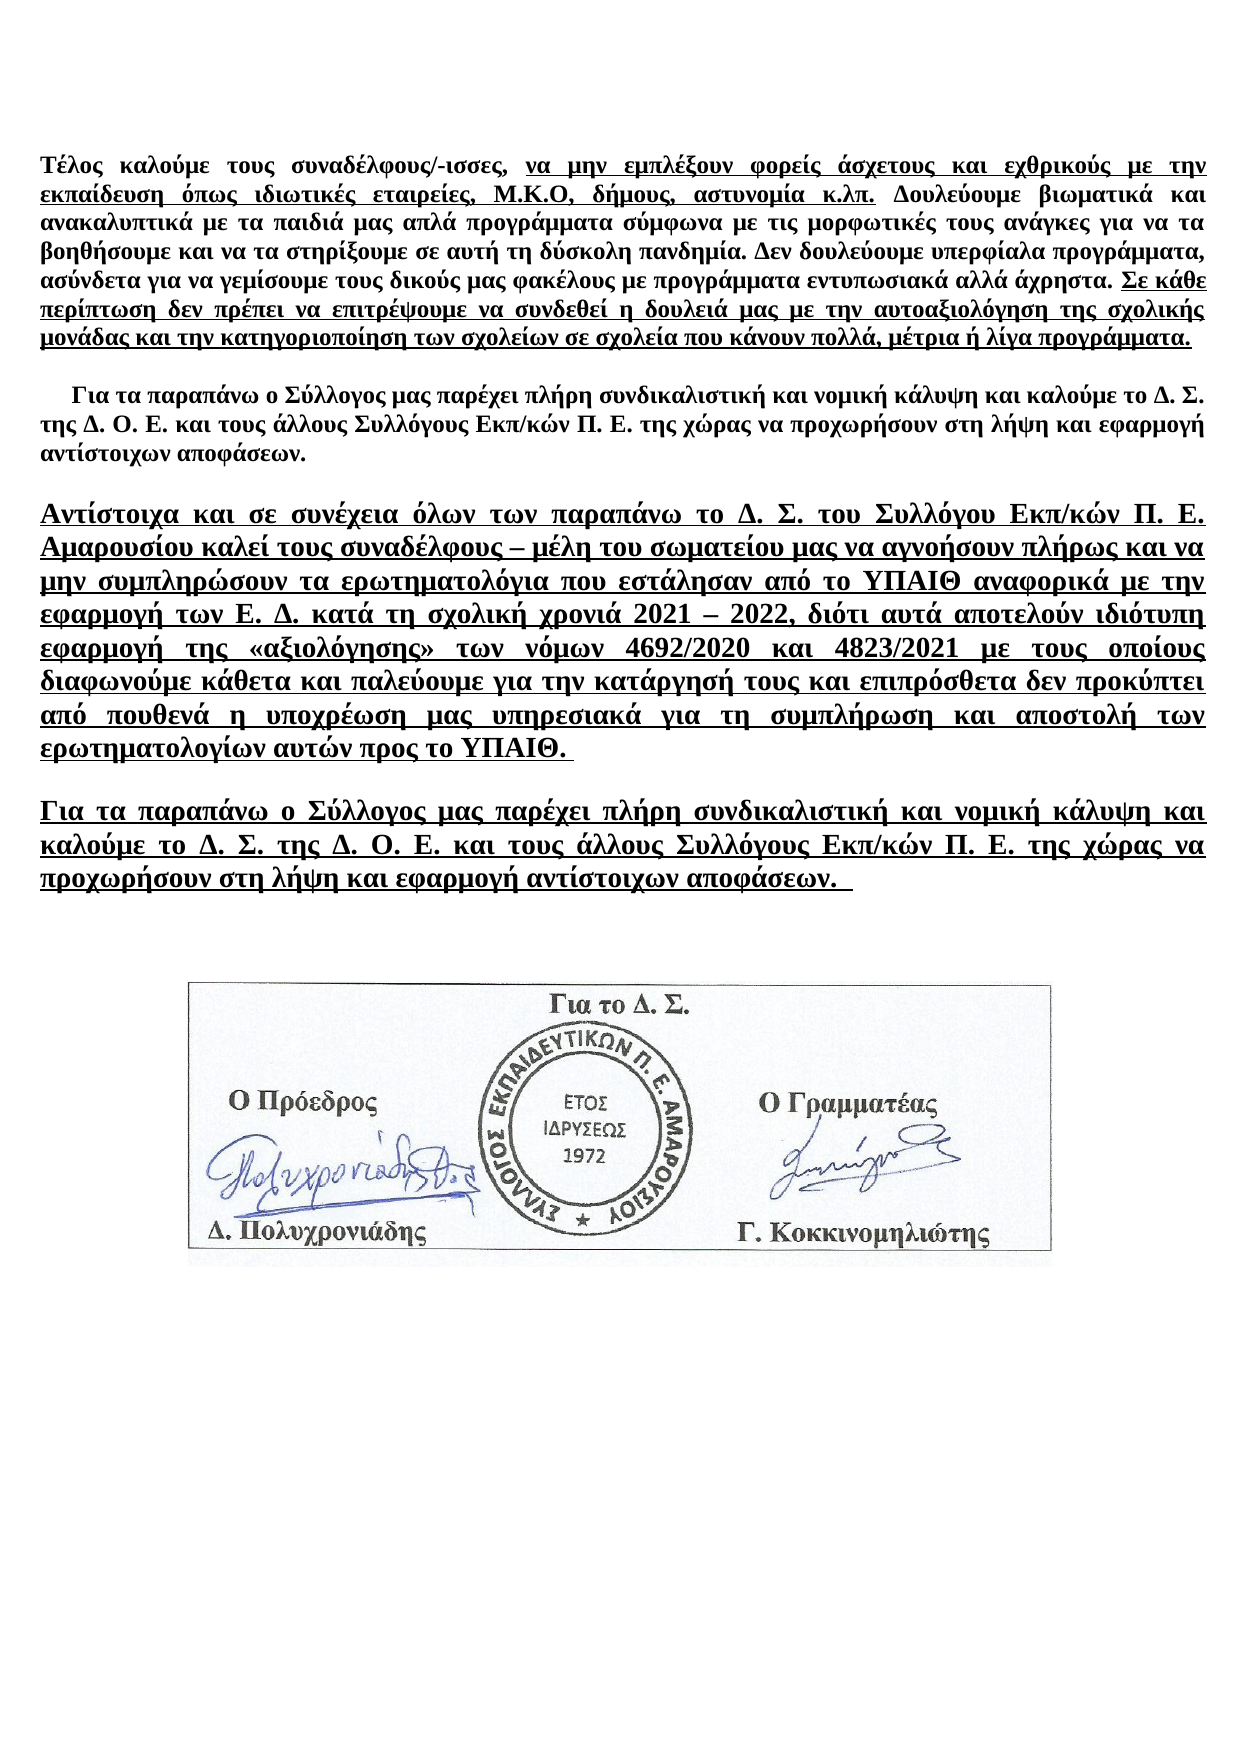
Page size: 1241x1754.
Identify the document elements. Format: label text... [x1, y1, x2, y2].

text Για τα παραπάνω ο Σύλλογος μας παρέχει πλήρη συνδικαλιστική και νομική κάλυψη και καλούμε το Δ. Σ. της Δ. Ο. Ε. και τους άλλους Συλλόγους Εκπ/κών Π. Ε. της χώρας να προχωρήσουν στη λήψη και εφαρμογή αντίστοιχων αποφάσεων. [40, 380, 1206, 467]
text Αντίστοιχα και σε συνέχεια όλων των παραπάνω το Δ. Σ. του Συλλόγου Εκπ/κών Π. Ε. Αμαρουσίου καλεί τους συναδέλφους – μέλη του σωματείου μας να αγνοήσουν πλήρως και να μην συμπληρώσουν τα ερωτηματολόγια που εστάλησαν από το ΥΠΑΙΘ αναφορικά με την εφαρμογή των Ε. Δ. κατά τη σχολική χρονιά 2021 – 2022, διότι αυτά αποτελούν ιδιότυπη εφαρμογή της «αξιολόγησης» των νόμων 4692/2020 και 4823/2021 με τους οποίους διαφωνούμε κάθετα και παλεύουμε για την κατάργησή τους και επιπρόσθετα δεν προκύπτει από πουθενά η υποχρέωση μας υπηρεσιακά για τη συμπλήρωση και αποστολή των ερωτηματολογίων αυτών προς το ΥΠΑΙΘ. [40, 728, 1206, 764]
text Αντίστοιχα και σε συνέχεια όλων των παραπάνω το Δ. Σ. του Συλλόγου Εκπ/κών Π. Ε. Αμαρουσίου καλεί τους συναδέλφους – μέλη του σωματείου μας να αγνοήσουν πλήρως και να μην συμπληρώσουν τα ερωτηματολόγια που εστάλησαν από το ΥΠΑΙΘ αναφορικά με την εφαρμογή των Ε. Δ. κατά τη σχολική χρονιά 2021 – 2022, διότι αυτά αποτελούν ιδιότυπη εφαρμογή της «αξιολόγησης» των νόμων 4692/2020 και 4823/2021 με τους οποίους διαφωνούμε κάθετα και παλεύουμε για την κατάργησή τους και επιπρόσθετα δεν προκύπτει από πουθενά η υποχρέωση μας υπηρεσιακά για τη συμπλήρωση και αποστολή των ερωτηματολογίων αυτών προς το ΥΠΑΙΘ. [40, 627, 1206, 659]
text Αντίστοιχα και σε συνέχεια όλων των παραπάνω το Δ. Σ. του Συλλόγου Εκπ/κών Π. Ε. Αμαρουσίου καλεί τους συναδέλφους – μέλη του σωματείου μας να αγνοήσουν πλήρως και να μην συμπληρώσουν τα ερωτηματολόγια που εστάλησαν από το ΥΠΑΙΘ αναφορικά με την εφαρμογή των Ε. Δ. κατά τη σχολική χρονιά 2021 – 2022, διότι αυτά αποτελούν ιδιότυπη εφαρμογή της «αξιολόγησης» των νόμων 4692/2020 και 4823/2021 με τους οποίους διαφωνούμε κάθετα και παλεύουμε για την κατάργησή τους και επιπρόσθετα δεν προκύπτει από πουθενά η υποχρέωση μας υπηρεσιακά για τη συμπλήρωση και αποστολή των ερωτηματολογίων αυτών προς το ΥΠΑΙΘ. [40, 694, 1206, 726]
text Αντίστοιχα και σε συνέχεια όλων των παραπάνω το Δ. Σ. του Συλλόγου Εκπ/κών Π. Ε. Αμαρουσίου καλεί τους συναδέλφους – μέλη του σωματείου μας να αγνοήσουν πλήρως και να μην συμπληρώσουν τα ερωτηματολόγια που εστάλησαν από το ΥΠΑΙΘ αναφορικά με την εφαρμογή των Ε. Δ. κατά τη σχολική χρονιά 2021 – 2022, διότι αυτά αποτελούν ιδιότυπη εφαρμογή της «αξιολόγησης» των νόμων 4692/2020 και 4823/2021 με τους οποίους διαφωνούμε κάθετα και παλεύουμε για την κατάργησή τους και επιπρόσθετα δεν προκύπτει από πουθενά η υποχρέωση μας υπηρεσιακά για τη συμπλήρωση και αποστολή των ερωτηματολογίων αυτών προς το ΥΠΑΙΘ. [40, 661, 1206, 693]
text Για τα παραπάνω ο Σύλλογος μας παρέχει πλήρη συνδικαλιστική και νομική κάλυψη και καλούμε το Δ. Σ. της Δ. Ο. Ε. και τους άλλους Συλλόγους Εκπ/κών Π. Ε. της χώρας να προχωρήσουν στη λήψη και εφαρμογή αντίστοιχων αποφάσεων. [40, 858, 1206, 894]
text Τέλος καλούμε τους συναδέλφους/-ισσες, να μην εμπλέξουν φορείς άσχετους και εχθρικούς με την εκπαίδευση όπως ιδιωτικές εταιρείες, Μ.Κ.Ο, δήμους, αστυνομία κ.λπ. Δουλεύουμε βιωματικά και ανακαλυπτικά με τα παιδιά μας απλά προγράμματα σύμφωνα με τις μορφωτικές τους ανάγκες για να τα βοηθήσουμε και να τα στηρίξουμε σε αυτή τη δύσκολη πανδημία. Δεν δουλεύουμε υπερφίαλα προγράμματα, ασύνδετα για να γεμίσουμε τους δικούς μας φακέλους με προγράμματα εντυπωσιακά αλλά άχρηστα. Σε κάθε περίπτωση δεν πρέπει να επιτρέψουμε να συνδεθεί η δουλειά μας με την αυτοαξιολόγηση της σχολικής μονάδας και την κατηγοριοποίηση των σχολείων σε σχολεία που κάνουν πολλά, μέτρια ή λίγα προγράμματα. [40, 150, 1206, 351]
text Για τα παραπάνω ο Σύλλογος μας παρέχει πλήρη συνδικαλιστική και νομική κάλυψη και καλούμε το Δ. Σ. της Δ. Ο. Ε. και τους άλλους Συλλόγους Εκπ/κών Π. Ε. της χώρας να προχωρήσουν στη λήψη και εφαρμογή αντίστοιχων αποφάσεων. [40, 793, 1206, 822]
text Αντίστοιχα και σε συνέχεια όλων των παραπάνω το Δ. Σ. του Συλλόγου Εκπ/κών Π. Ε. Αμαρουσίου καλεί τους συναδέλφους – μέλη του σωματείου μας να αγνοήσουν πλήρως και να μην συμπληρώσουν τα ερωτηματολόγια που εστάλησαν από το ΥΠΑΙΘ αναφορικά με την εφαρμογή των Ε. Δ. κατά τη σχολική χρονιά 2021 – 2022, διότι αυτά αποτελούν ιδιότυπη εφαρμογή της «αξιολόγησης» των νόμων 4692/2020 και 4823/2021 με τους οποίους διαφωνούμε κάθετα και παλεύουμε για την κατάργησή τους και επιπρόσθετα δεν προκύπτει από πουθενά η υποχρέωση μας υπηρεσιακά για τη συμπλήρωση και αποστολή των ερωτηματολογίων αυτών προς το ΥΠΑΙΘ. [40, 526, 1206, 592]
text Για τα παραπάνω ο Σύλλογος μας παρέχει πλήρη συνδικαλιστική και νομική κάλυψη και καλούμε το Δ. Σ. της Δ. Ο. Ε. και τους άλλους Συλλόγους Εκπ/κών Π. Ε. της χώρας να προχωρήσουν στη λήψη και εφαρμογή αντίστοιχων αποφάσεων. [40, 824, 1206, 856]
picture [187, 981, 1053, 1267]
